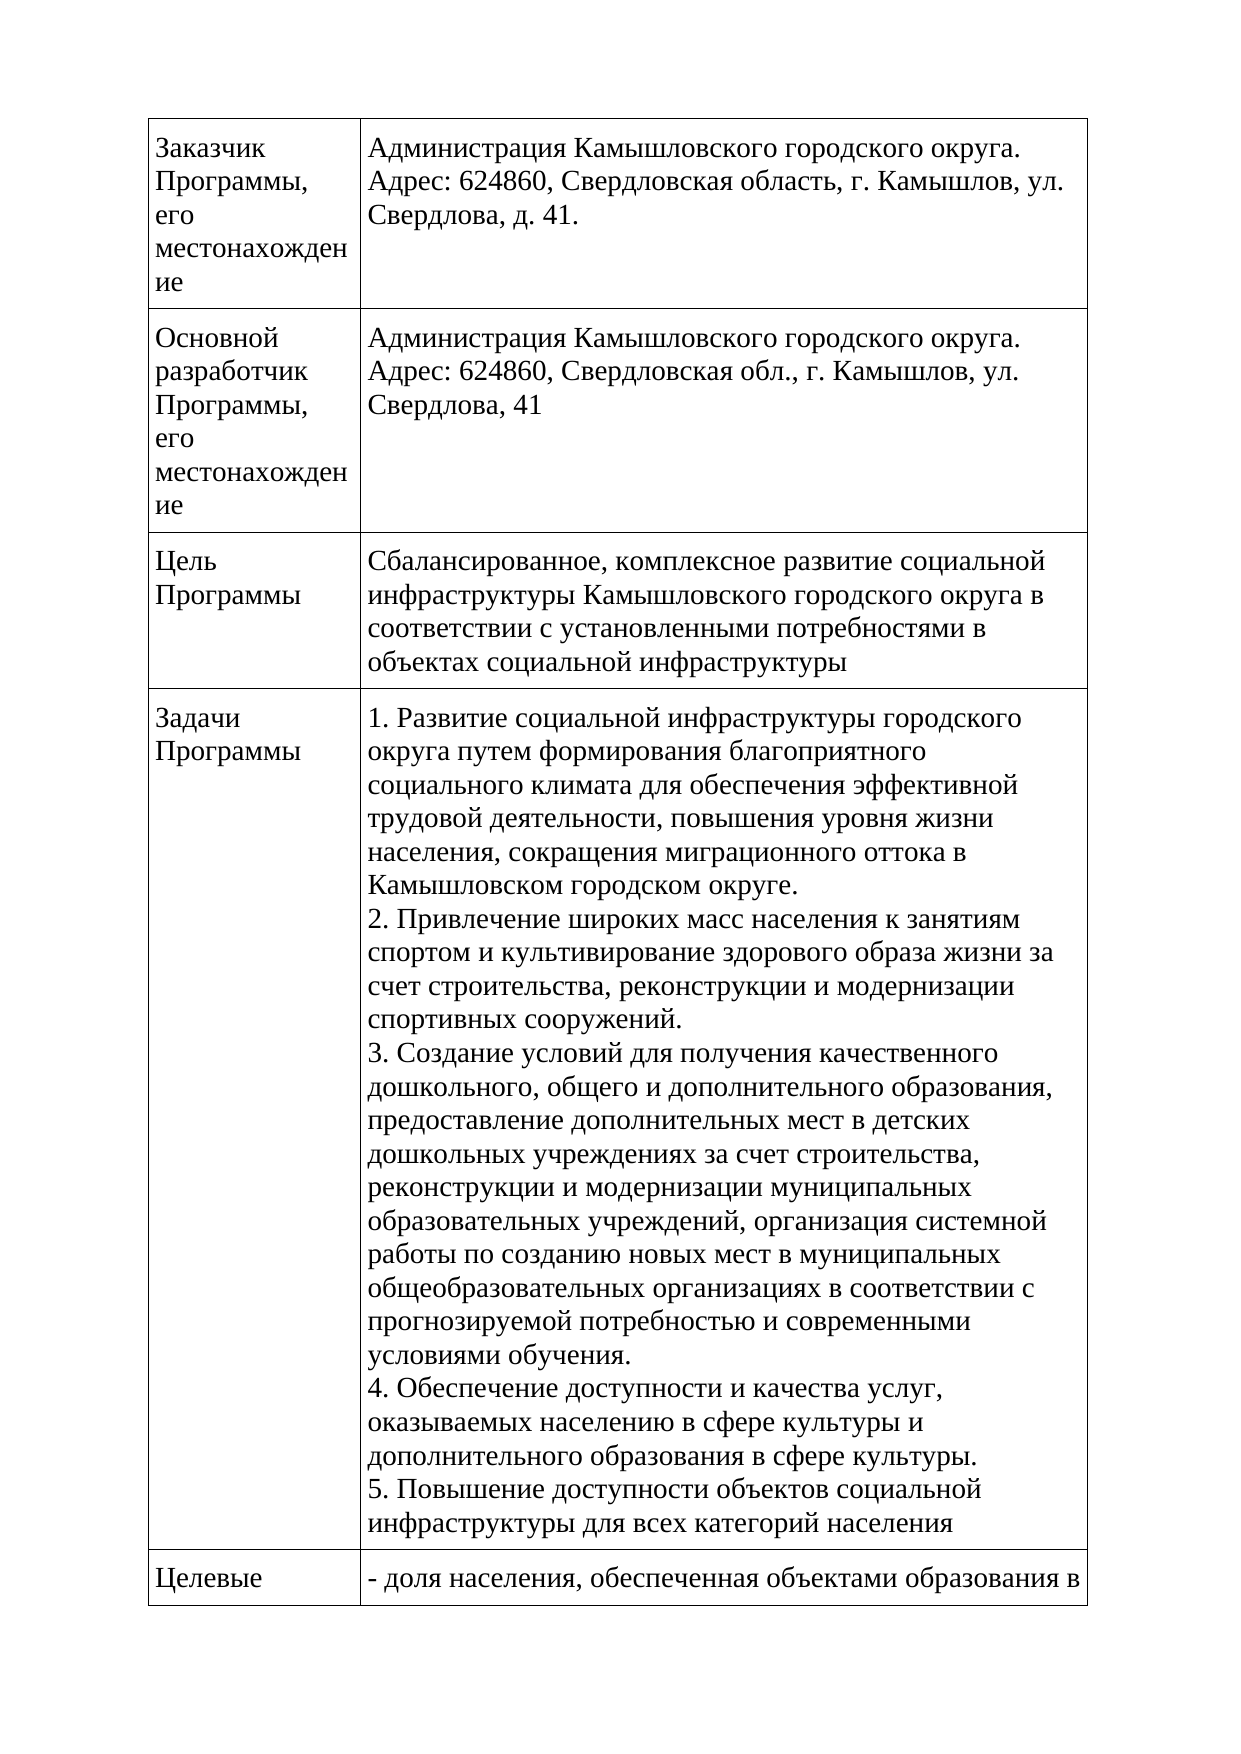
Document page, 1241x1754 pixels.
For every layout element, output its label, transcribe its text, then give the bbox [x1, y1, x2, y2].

table_cell Администрация Камышловского городского округа. Адрес: 624860, Свердловская область, г. Камышлов, ул. Свердлова, д. 41. [361, 119, 1087, 308]
table_cell Задачи Программы [149, 689, 360, 1549]
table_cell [361, 1550, 1087, 1605]
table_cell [149, 1550, 360, 1605]
table_cell Администрация Камышловского городского округа. Адрес: 624860, Свердловская обл., г. Камышлов, ул. Свердлова, 41 [361, 309, 1087, 532]
table_cell Сбалансированное, комплексное развитие социальной инфраструктуры Камышловского городского округа в соответствии с установленными потребностями в объектах социальной инфраструктуры [361, 533, 1087, 688]
table_cell Основной разработчик Программы, его местонахождение [149, 309, 360, 532]
table_cell Заказчик Программы, его местонахождение [149, 119, 360, 308]
table_cell 1. Развитие социальной инфраструктуры городского округа путем формирования благоприятного социального климата для обеспечения эффективной трудовой деятельности, повышения уровня жизни населения, сокращения миграционного оттока в Камышловском городском округе. 2. Привлечение широких масс населения к занятиям спортом и культивирование здорового образа жизни за счет строительства, реконструкции и модернизации спортивных сооружений. 3. Создание условий для получения качественного дошкольного, общего и дополнительного образования, предоставление дополнительных мест в детских дошкольных учреждениях за счет строительства, реконструкции и модернизации муниципальных образовательных учреждений, организация системной работы по созданию новых мест в муниципальных общеобразовательных организациях в соответствии с прогнозируемой потребностью и современными условиями обучения. 4. Обеспечение доступности и качества услуг, оказываемых населению в сфере культуры и дополнительного образования в сфере культуры. 5. Повышение доступности объектов социальной инфраструктуры для всех категорий населения [361, 689, 1087, 1549]
table_cell Цель Программы [149, 533, 360, 688]
